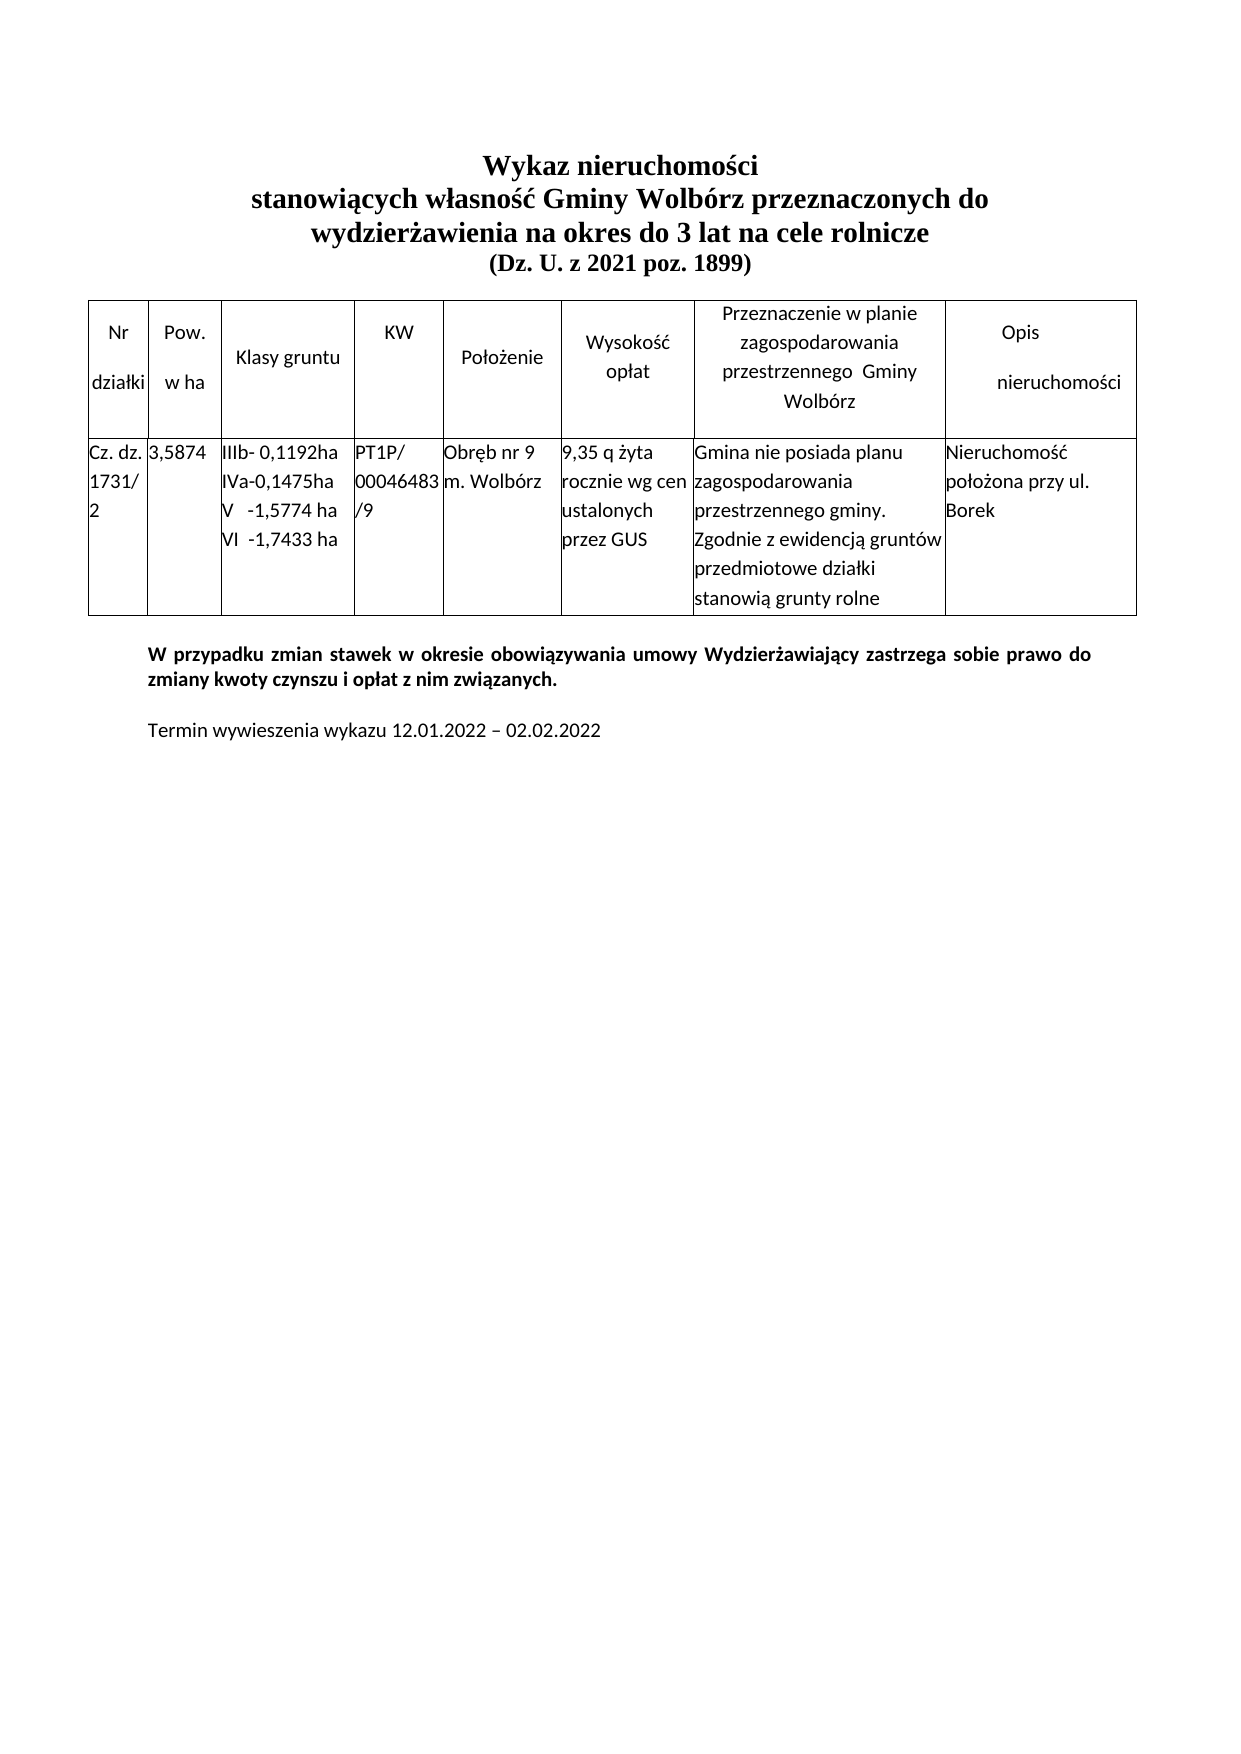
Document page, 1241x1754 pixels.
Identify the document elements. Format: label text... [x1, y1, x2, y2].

table_header Opis nieruchomości [946, 301, 1136, 438]
table_cell Gmina nie posiada planu zagospodarowania przestrzennego gminy. Zgodnie z ewidencją gruntów przedmiotowe działki stanowią grunty rolne [694, 439, 945, 614]
table_header Położenie [444, 301, 561, 438]
table_header Klasy gruntu [222, 301, 354, 438]
table_cell Cz. dz. 1731/2 [89, 439, 147, 614]
table_header Wysokość opłat [562, 301, 694, 438]
table_header Pow. w ha [149, 301, 221, 438]
table_cell Nieruchomość położona przy ul. Borek [946, 439, 1136, 614]
text W przypadku zmian stawek w okresie obowiązywania umowy Wydzierżawiający zastrzega sobie prawo do zmiany kwoty czynszu i opłat z nim związanych. [148, 641, 1093, 692]
table_cell 3,5874 [148, 439, 221, 614]
table_cell PT1P/00046483/9 [355, 439, 443, 614]
text Termin wywieszenia wykazu 12.01.2022 – 02.02.2022 [148, 717, 1093, 743]
text Wykaz nieruchomości [148, 148, 1093, 181]
table_header Nr działki [89, 301, 148, 438]
table_header Przeznaczenie w planie zagospodarowania przestrzennego Gminy Wolbórz [695, 301, 945, 438]
text (Dz. U. z 2021 poz. 1899) [148, 248, 1093, 277]
table_cell 9,35 q żyta rocznie wg cen ustalonych przez GUS [562, 439, 693, 614]
table_cell Obręb nr 9 m. Wolbórz [444, 439, 561, 614]
text stanowiących własność Gminy Wolbórz przeznaczonych do wydzierżawienia na okres do 3 lat na cele rolnicze [148, 181, 1093, 248]
table_header KW [355, 301, 443, 438]
table_cell IIIb- 0,1192ha IVa-0,1475ha V -1,5774 ha VI -1,7433 ha [222, 439, 354, 614]
